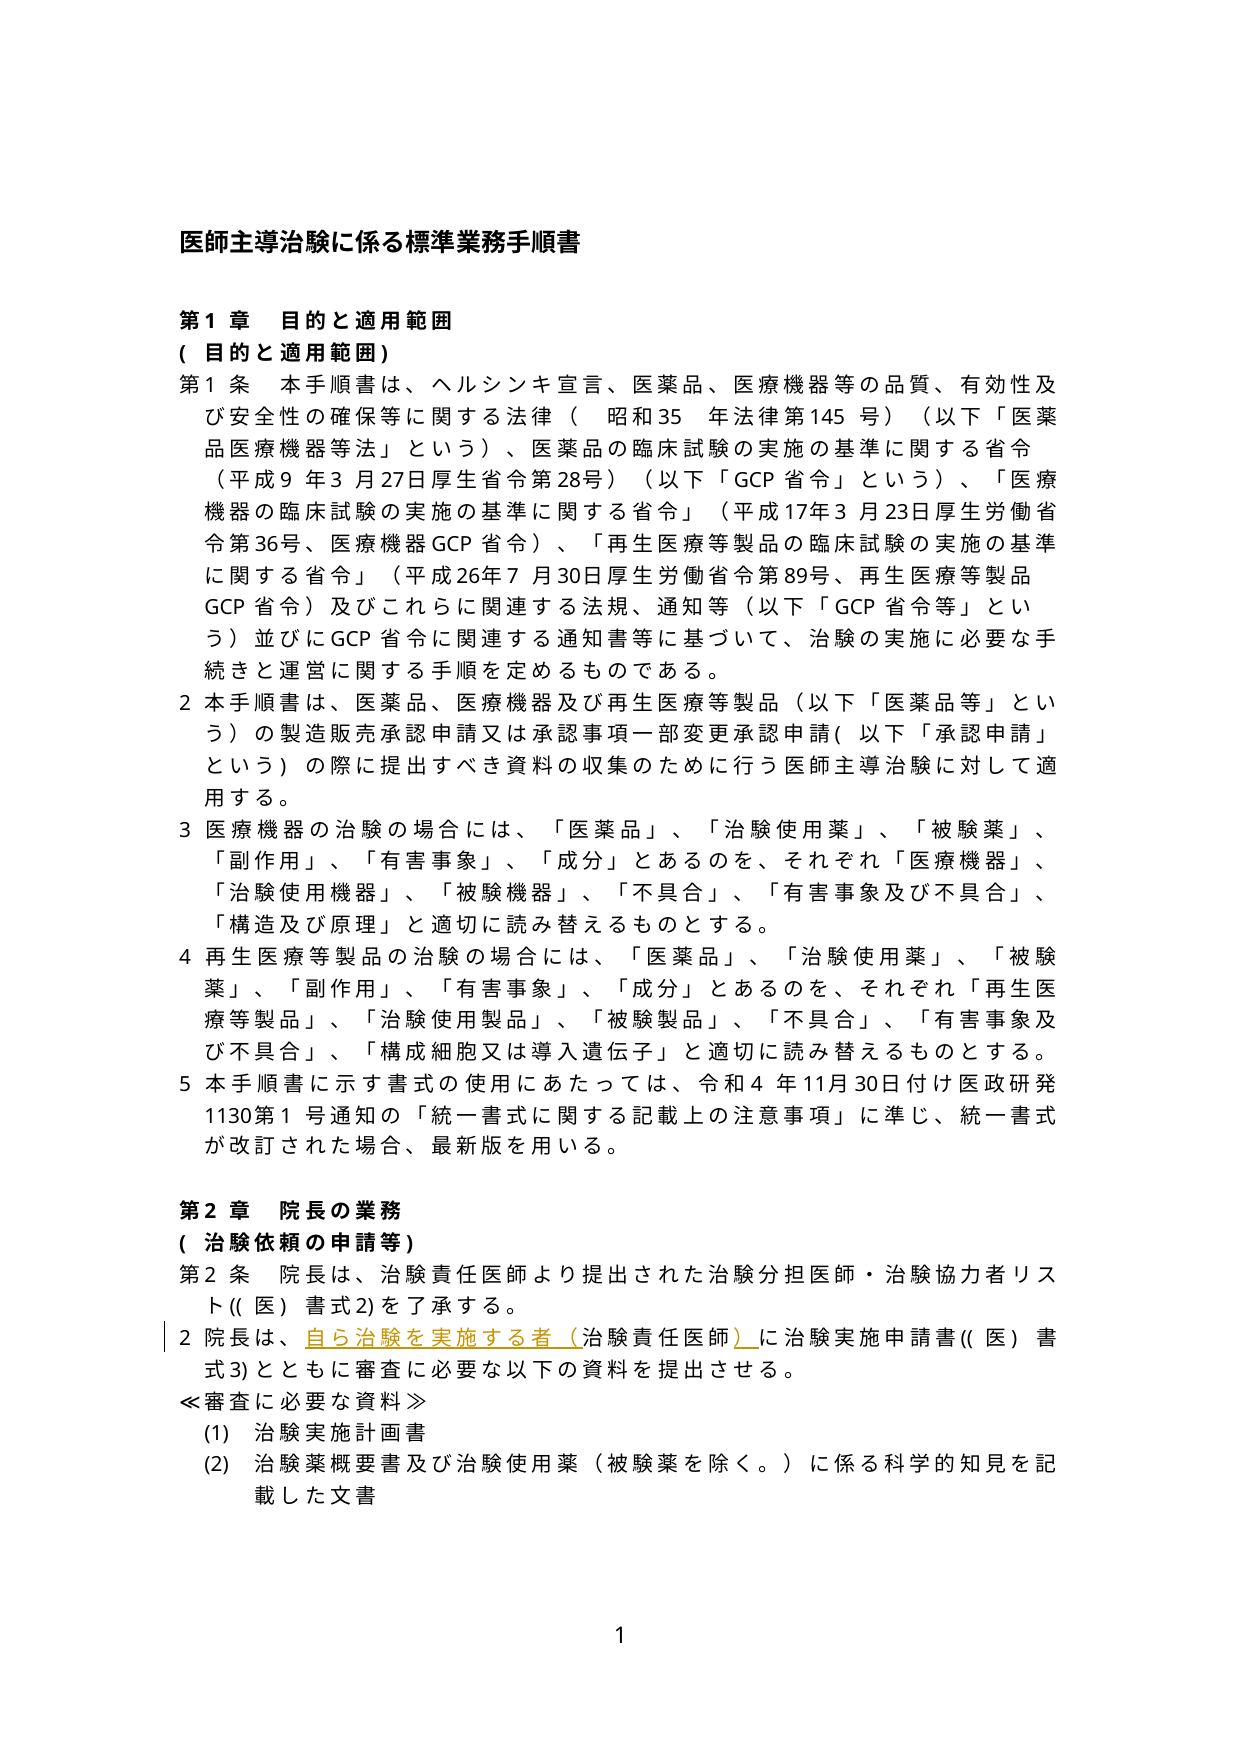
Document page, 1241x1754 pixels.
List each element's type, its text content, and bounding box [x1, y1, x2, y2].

text 3 医療機器の治験の場合には、「医薬品」、「治験使用薬」、「被験薬」、「副作用」、「有害事象」、「成分」とあるのを、それぞれ「医療機器」、「治験使用機器」、「被験機器」、「不具合」、「有害事象及び不具合」、「構造及び原理」と適切に読み替えるものとする。 [179, 812, 1061, 939]
text 第2章 院長の業務 [179, 1193, 1061, 1225]
text 第1条 本手順書は、ヘルシンキ宣言、医薬品、医療機器等の品質、有効性及び安全性の確保等に関する法律（ 昭和35 年法律第145 号）（以下「医薬品医療機器等法」という）、医薬品の臨床試験の実施の基準に関する省令（平成9年3月27日厚生省令第28号）（以下「GCP省令」という）、「医療機器の臨床試験の実施の基準に関する省令」（平成17年3月23日厚生労働省令第36号、医療機器GCP省令）、「再生医療等製品の臨床試験の実施の基準に関する省令」（平成26年7月30日厚生労働省令第89号、再生医療等製品GCP省令）及びこれらに関連する法規、通知等（以下「GCP省令等」という）並びにGCP省令に関連する通知書等に基づいて、治験の実施に必要な手続きと運営に関する手順を定めるものである。 [179, 367, 1061, 685]
text (目的と適用範囲) [179, 336, 1061, 367]
text 治験薬概要書及び治験使用薬（被験薬を除く。）に係る科学的知見を記載した文書 [198, 1448, 1061, 1511]
text 第2条 院長は、治験責任医師より提出された治験分担医師・治験協力者リスト((医)書式2)を了承する。 [179, 1257, 1061, 1321]
text 医師主導治験に係る標準業務手順書 [179, 209, 1061, 272]
text 治験実施計画書 [198, 1416, 1061, 1448]
text 2 院長は、治験責任医師に治験実施申請書((医)書式3)とともに審査に必要な以下の資料を提出させる。 [179, 1321, 1061, 1384]
text 5 本手順書に示す書式の使用にあたっては、令和4年11月30日付け医政研発1130第1号通知の「統一書式に関する記載上の注意事項」に準じ、統一書式が改訂された場合、最新版を用いる。 [179, 1066, 1061, 1162]
text (治験依頼の申請等) [179, 1225, 1061, 1257]
text 4 再生医療等製品の治験の場合には、「医薬品」、「治験使用薬」、「被験薬」、「副作用」、「有害事象」、「成分」とあるのを、それぞれ「再生医療等製品」、「治験使用製品」、「被験製品」、「不具合」、「有害事象及び不具合」、「構成細胞又は導入遺伝子」と適切に読み替えるものとする。 [179, 939, 1061, 1066]
text ≪審査に必要な資料≫ [179, 1384, 1061, 1416]
text 第1章 目的と適用範囲 [179, 304, 1061, 336]
text 2 本手順書は、医薬品、医療機器及び再生医療等製品（以下「医薬品等」という）の製造販売承認申請又は承認事項一部変更承認申請(以下「承認申請」という)の際に提出すべき資料の収集のために行う医師主導治験に対して適用する。 [179, 685, 1061, 812]
